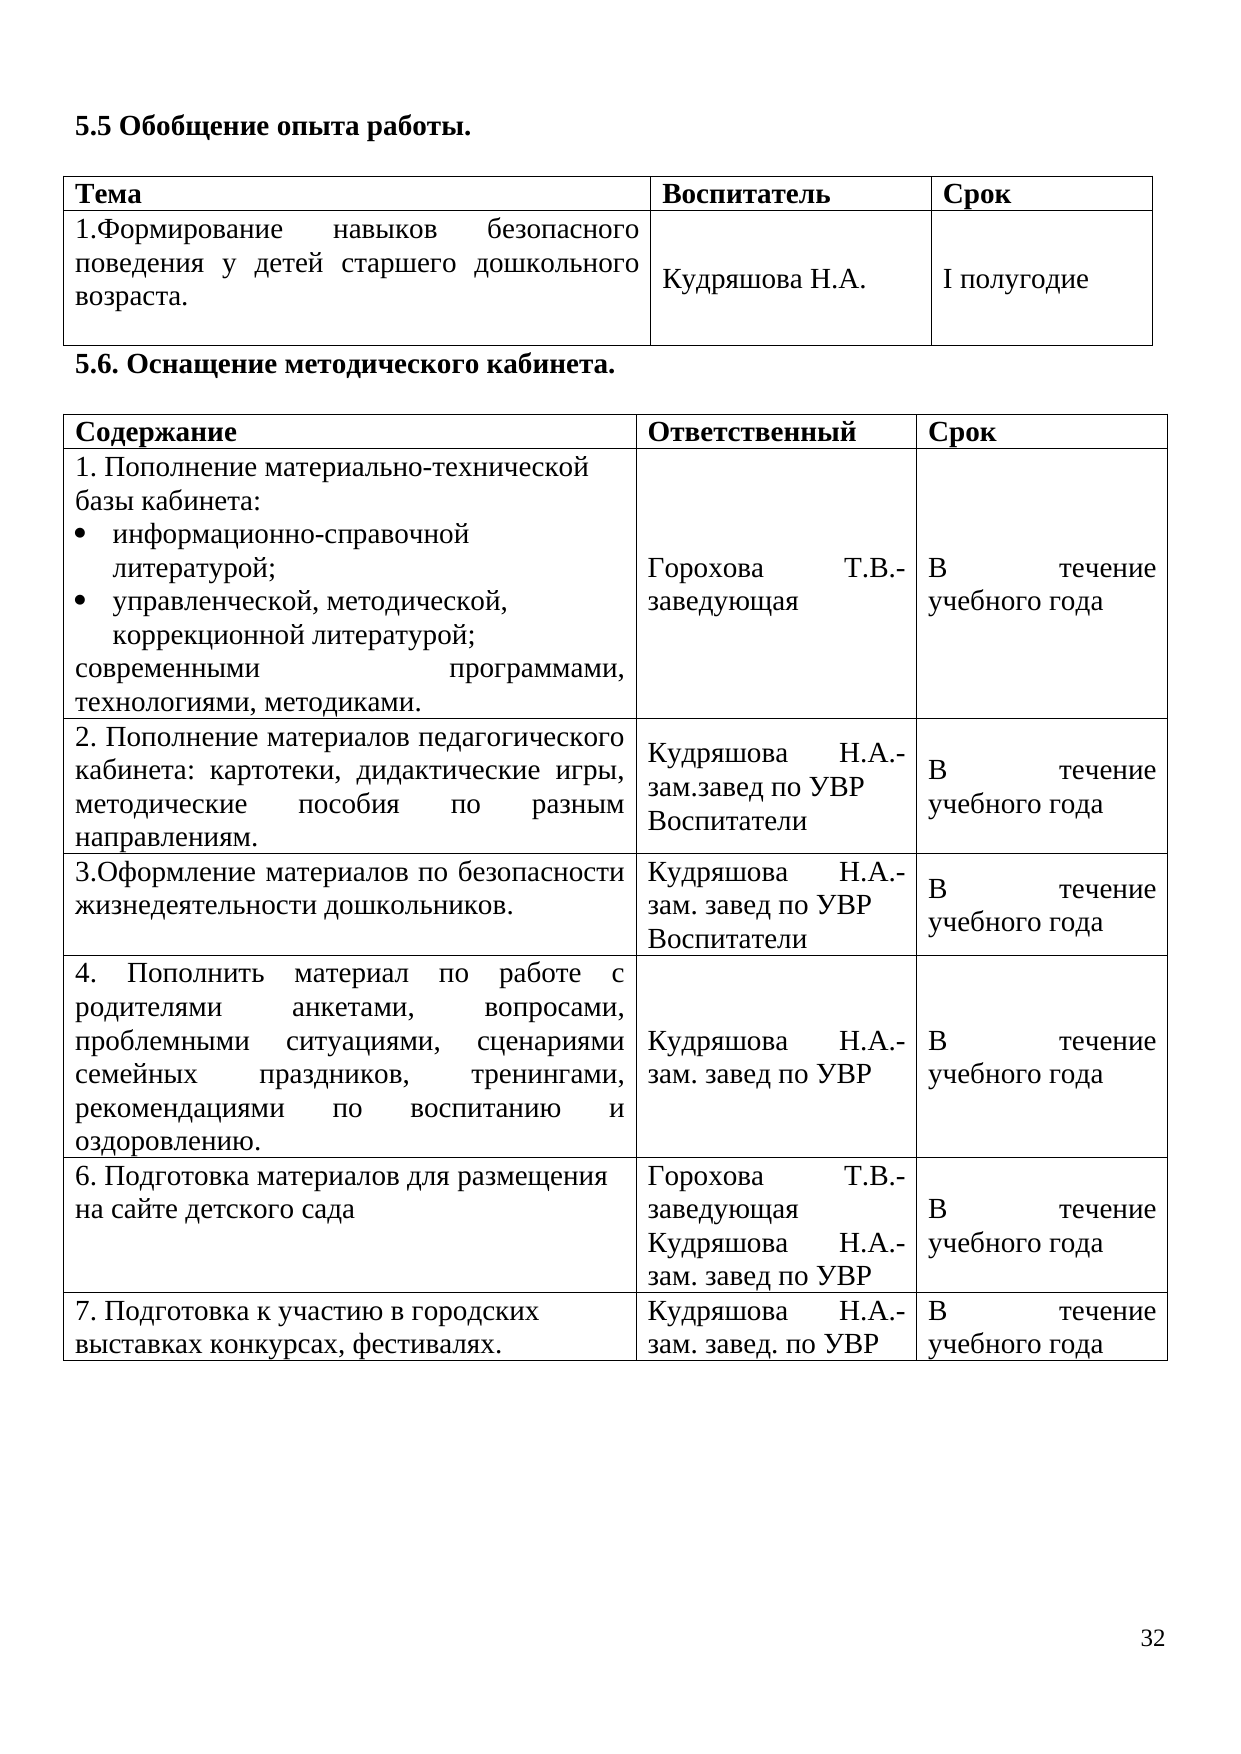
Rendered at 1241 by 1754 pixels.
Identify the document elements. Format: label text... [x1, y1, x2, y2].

table_cell 1.Формирование навыков безопасного поведения у детей старшего дошкольного возраста. [64, 211, 650, 345]
table_header Содержание [64, 415, 636, 448]
table_cell Горохова Т.В.-заведующая Кудряшова Н.А.- зам. завед по УВР [637, 1158, 916, 1292]
table_header Ответственный [637, 415, 916, 448]
table_cell В течение учебного года [917, 719, 1167, 853]
table_cell Кудряшова Н.А.-зам.завед по УВР Воспитатели [637, 719, 916, 853]
table_cell 2. Пополнение материалов педагогического кабинета: картотеки, дидактические игры, методические пособия по разным направлениям. [64, 719, 636, 853]
table_cell 1. Пополнение материально-технической базы кабинета: информационно-справочной литературой; управленческой, методической, коррекционной литературой; современными программами, технологиями, методиками. [64, 449, 636, 718]
text 5.5 Обобщение опыта работы. [75, 108, 1165, 142]
table_cell 7. Подготовка к участию в городских выставках конкурсах, фестивалях. [64, 1293, 636, 1360]
table_cell В течение учебного года [917, 449, 1167, 718]
table_header Тема [64, 177, 650, 210]
table_cell Горохова Т.В.-заведующая [637, 449, 916, 718]
table_cell I полугодие [932, 211, 1152, 345]
table_cell В течение учебного года [917, 854, 1167, 954]
text 5.6. Оснащение методического кабинета. [75, 346, 1165, 380]
table_header Воспитатель [651, 177, 931, 210]
table_cell 3.Оформление материалов по безопасности жизнедеятельности дошкольников. [64, 854, 636, 954]
table_cell Кудряшова Н.А.-зам. завед по УВР [637, 956, 916, 1157]
table_cell В течение учебного года [917, 1158, 1167, 1292]
table_cell Кудряшова Н.А.-зам. завед. по УВР [637, 1293, 916, 1360]
table_cell В течение учебного года [917, 1293, 1167, 1360]
table_cell Кудряшова Н.А.-зам. завед по УВР Воспитатели [637, 854, 916, 954]
table_cell 6. Подготовка материалов для размещения на сайте детского сада [64, 1158, 636, 1292]
table_cell Кудряшова Н.А. [651, 211, 931, 345]
table_cell В течение учебного года [917, 956, 1167, 1157]
table_cell 4. Пополнить материал по работе с родителями анкетами, вопросами, проблемными ситуациями, сценариями семейных праздников, тренингами, рекомендациями по воспитанию и оздоровлению. [64, 956, 636, 1157]
table_header Срок [932, 177, 1152, 210]
table_header Срок [917, 415, 1167, 448]
